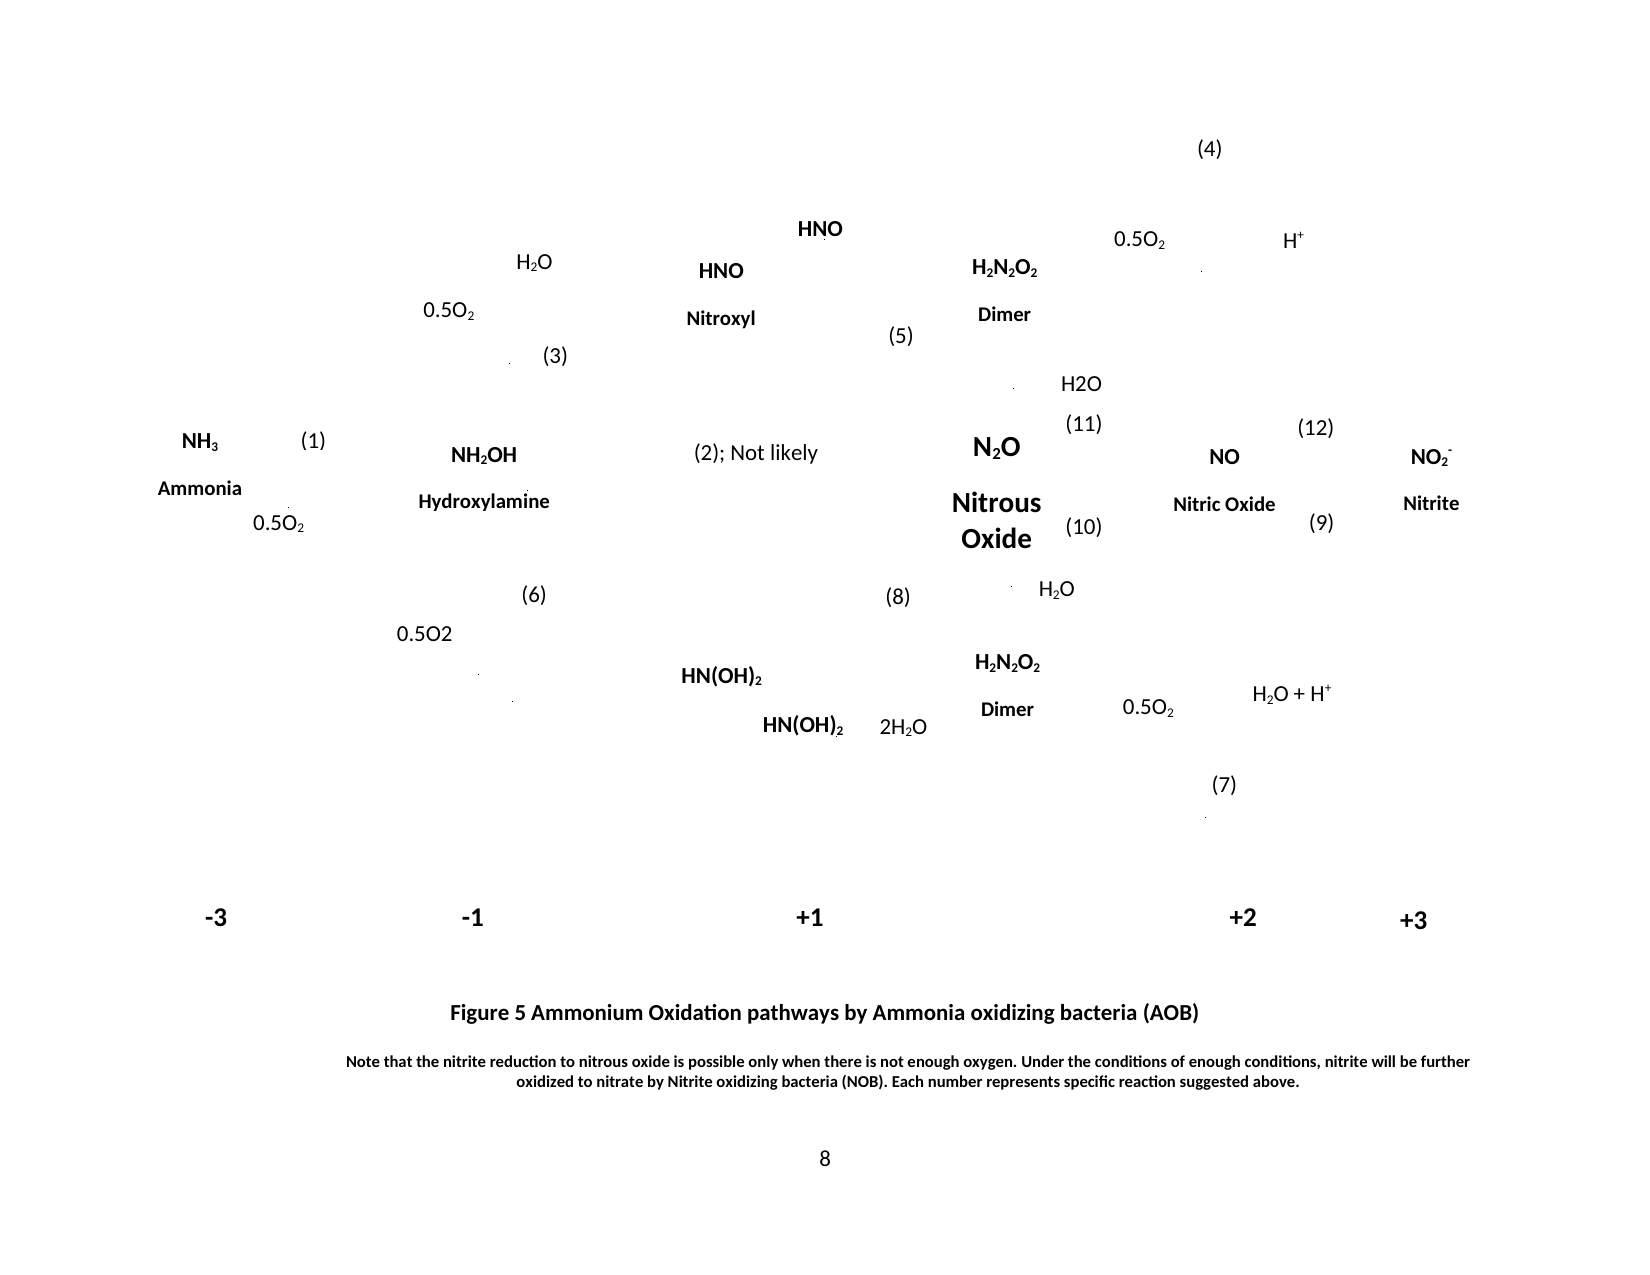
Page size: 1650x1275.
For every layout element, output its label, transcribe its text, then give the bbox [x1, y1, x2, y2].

text Note that the nitrite reduction to nitrous oxide is possible only when there is not enough oxygen. Under the conditions of enough conditions, nitrite will be further oxidized to nitrate by Nitrite oxidizing bacteria (NOB). Each number represents specific reaction suggested above. [317, 1051, 1500, 1092]
text Figure 5 Ammonium Oxidation pathways by Ammonia oxidizing bacteria (AOB) [150, 998, 1500, 1026]
